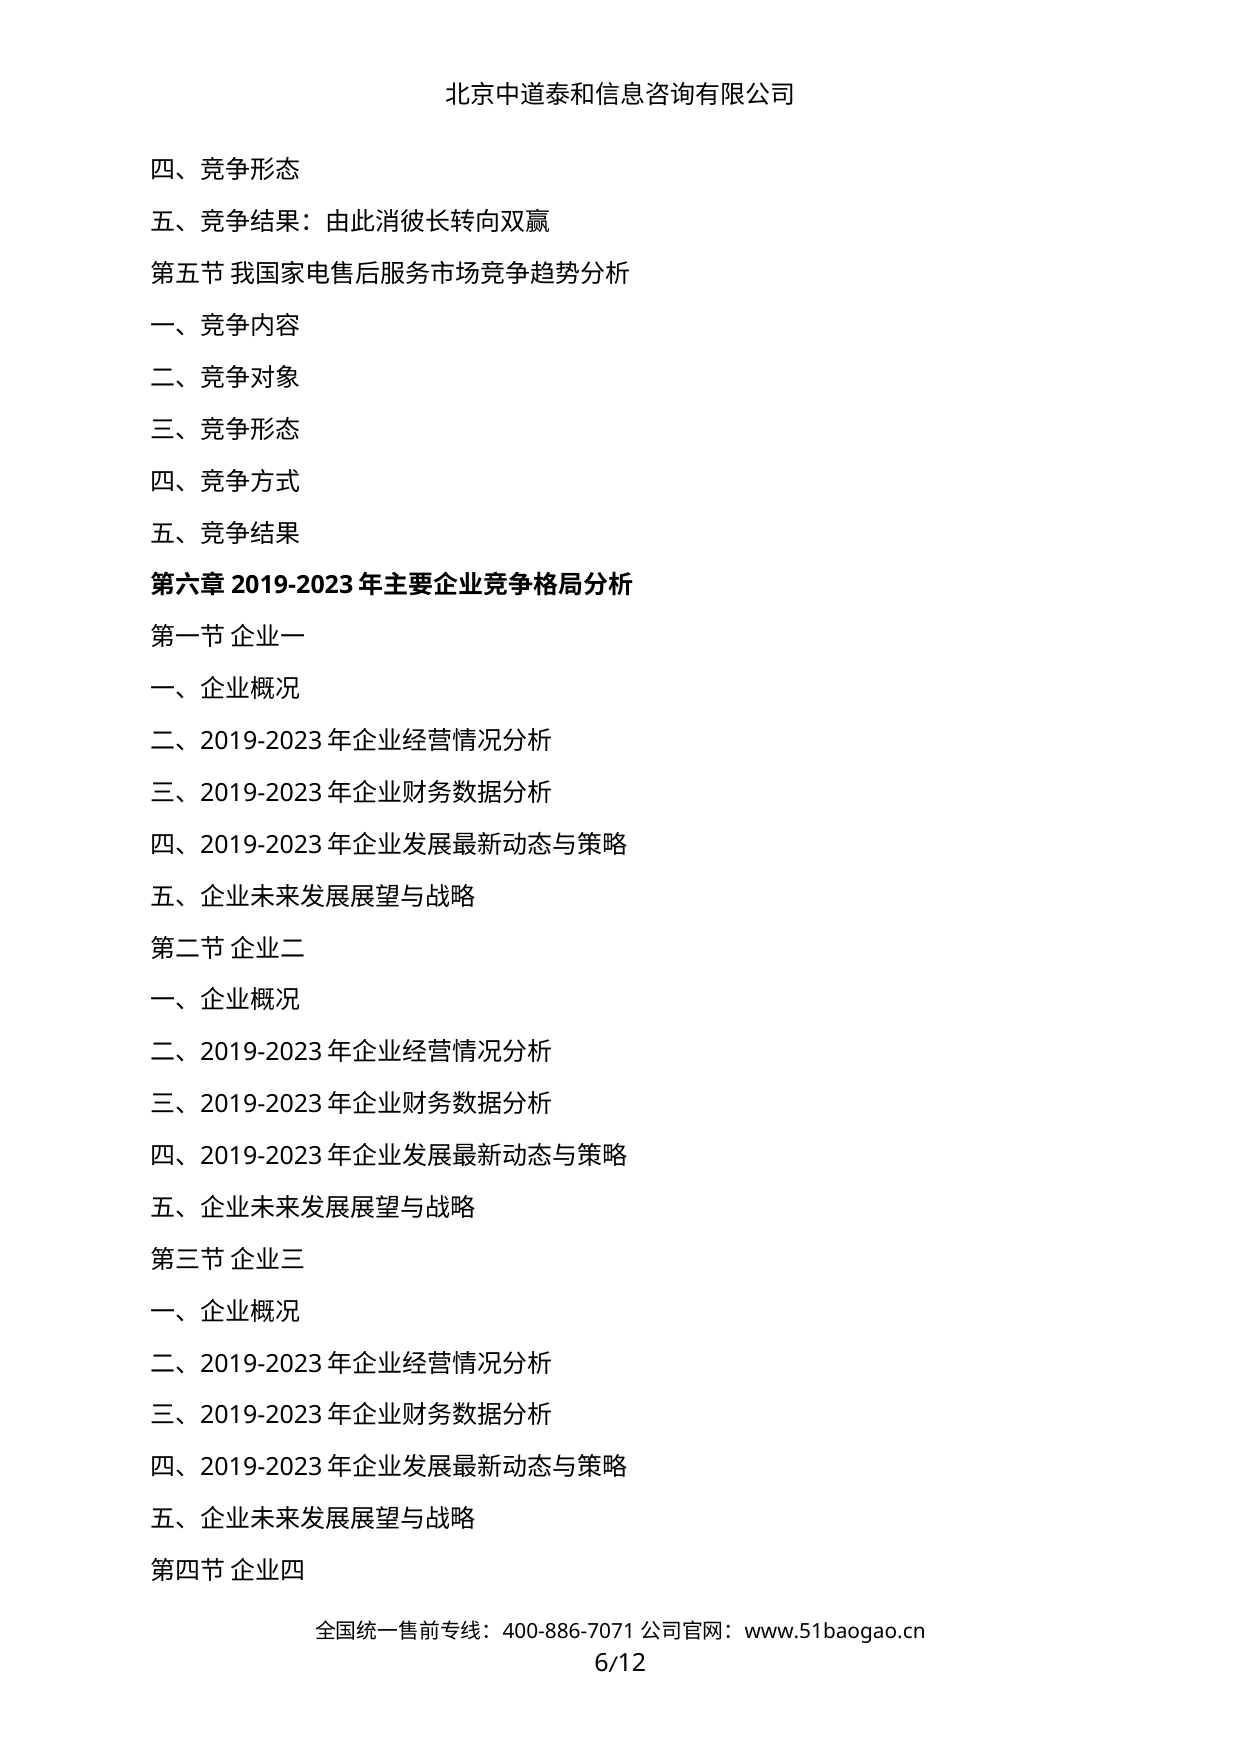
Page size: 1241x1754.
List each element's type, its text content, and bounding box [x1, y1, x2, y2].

text 五、企业未来发展展望与战略 [150, 1499, 1090, 1535]
text 五、企业未来发展展望与战略 [150, 1187, 1090, 1224]
text 第三节 企业三 [150, 1239, 1090, 1276]
text 四、2019-2023年企业发展最新动态与策略 [150, 1447, 1090, 1483]
text 一、企业概况 [150, 980, 1090, 1016]
text 二、竞争对象 [150, 357, 1090, 394]
text 二、2019-2023年企业经营情况分析 [150, 1032, 1090, 1068]
text 五、竞争结果 [150, 513, 1090, 549]
text 第六章 2019-2023年主要企业竞争格局分析 [150, 565, 1090, 601]
text 第二节 企业二 [150, 928, 1090, 964]
text 三、2019-2023年企业财务数据分析 [150, 772, 1090, 809]
text 三、竞争形态 [150, 409, 1090, 446]
text 四、竞争形态 [150, 150, 1090, 186]
text 第五节 我国家电售后服务市场竞争趋势分析 [150, 254, 1090, 290]
text 一、企业概况 [150, 669, 1090, 705]
text 四、2019-2023年企业发展最新动态与策略 [150, 824, 1090, 861]
text 三、2019-2023年企业财务数据分析 [150, 1395, 1090, 1431]
text 三、2019-2023年企业财务数据分析 [150, 1084, 1090, 1120]
text 四、竞争方式 [150, 461, 1090, 497]
text 四、2019-2023年企业发展最新动态与策略 [150, 1136, 1090, 1172]
text 第一节 企业一 [150, 617, 1090, 653]
text 五、竞争结果：由此消彼长转向双赢 [150, 202, 1090, 238]
text 一、竞争内容 [150, 306, 1090, 342]
text 五、企业未来发展展望与战略 [150, 876, 1090, 912]
text 第四节 企业四 [150, 1551, 1090, 1587]
text 一、企业概况 [150, 1291, 1090, 1327]
text 二、2019-2023年企业经营情况分析 [150, 721, 1090, 757]
text 二、2019-2023年企业经营情况分析 [150, 1343, 1090, 1379]
